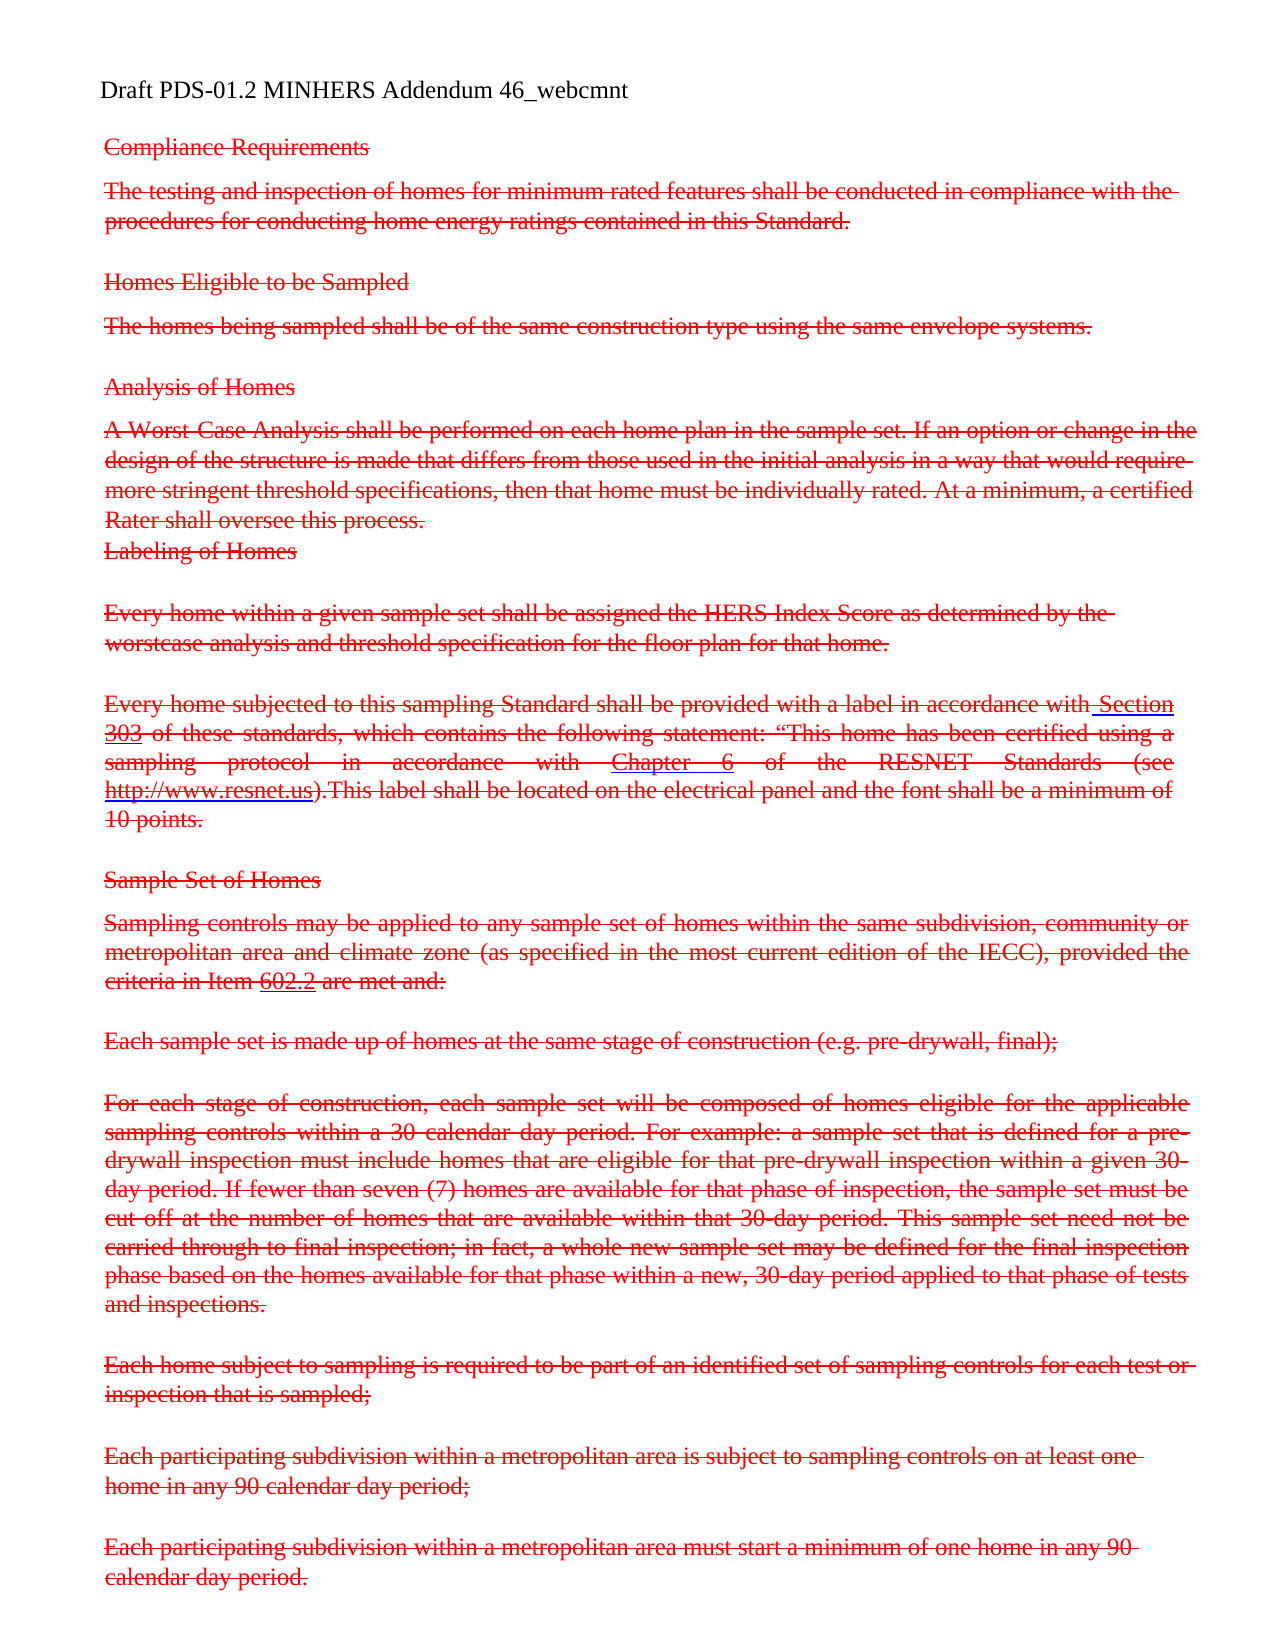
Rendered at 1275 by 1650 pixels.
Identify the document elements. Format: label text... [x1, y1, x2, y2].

text Each home subject to sampling is required to be part of an identified set of sampling controls for each test or inspection that is sampled; [103, 1350, 1198, 1408]
text Every home within a given sample set shall be assigned the HERS Index Score as determined by the worstcase analysis and threshold specification for the floor plan for that home. [103, 598, 1198, 656]
text Each sample set is made up of homes at the same stage of construction (e.g. pre-drywall, final); [103, 1026, 1198, 1055]
text Homes Eligible to be Sampled [103, 267, 1204, 296]
text Each participating subdivision within a metropolitan area must start a minimum of one home in any 90 calendar day period. [103, 1532, 1198, 1591]
subtitle Sample Set of Homes [103, 865, 1204, 893]
text Each participating subdivision within a metropolitan area is subject to sampling controls on at least one home in any 90 calendar day period; [103, 1441, 1198, 1500]
subtitle Compliance Requirements [103, 132, 1204, 161]
text For each stage of construction, each sample set will be composed of homes eligible for the applicable sampling controls within a 30 calendar day period. For example: a sample set that is defined for a pre-drywall inspection must include homes that are eligible for that pre-drywall inspection within a given 30-day period. If fewer than seven (7) homes are available for that phase of inspection, the sample set must be cut off at the number of homes that are available within that 30-day period. This sample set need not be carried through to final inspection; in fact, a whole new sample set may be defined for the final inspection phase based on the homes available for that phase within a new, 30-day period applied to that phase of tests and inspections. [103, 1104, 1190, 1318]
text Sampling controls may be applied to any sample set of homes within the same subdivision, community or metropolitan area and climate zone (as specified in the most current edition of the IECC), provided the criteria in Item 602.2 are met and: [103, 908, 1190, 994]
subtitle Labeling of Homes [103, 536, 1204, 564]
text A Worst-Case Analysis shall be performed on each home plan in the sample set. If an option or change in the design of the structure is made that differs from those used in the initial analysis in a way that would require more stringent threshold specifications, then that home must be individually rated. At a minimum, a certified Rater shall oversee this process. [103, 416, 1198, 534]
text The testing and inspection of homes for minimum rated features shall be conducted in compliance with the procedures for conducting home energy ratings contained in this Standard. [103, 176, 1198, 234]
subtitle Analysis of Homes [103, 372, 1204, 401]
text The homes being sampled shall be of the same construction type using the same envelope systems. [103, 311, 1198, 339]
text Every home subjected to this sampling Standard shall be provided with a label in accordance with Section 303 of these standards, which contains the following statement: “This home has been certified using a sampling protocol in accordance with Chapter 6 of the RESNET Standards (see http://www.resnet.us).This label shall be located on the electrical panel and the font shall be a minimum of 10 points. [103, 689, 1174, 833]
